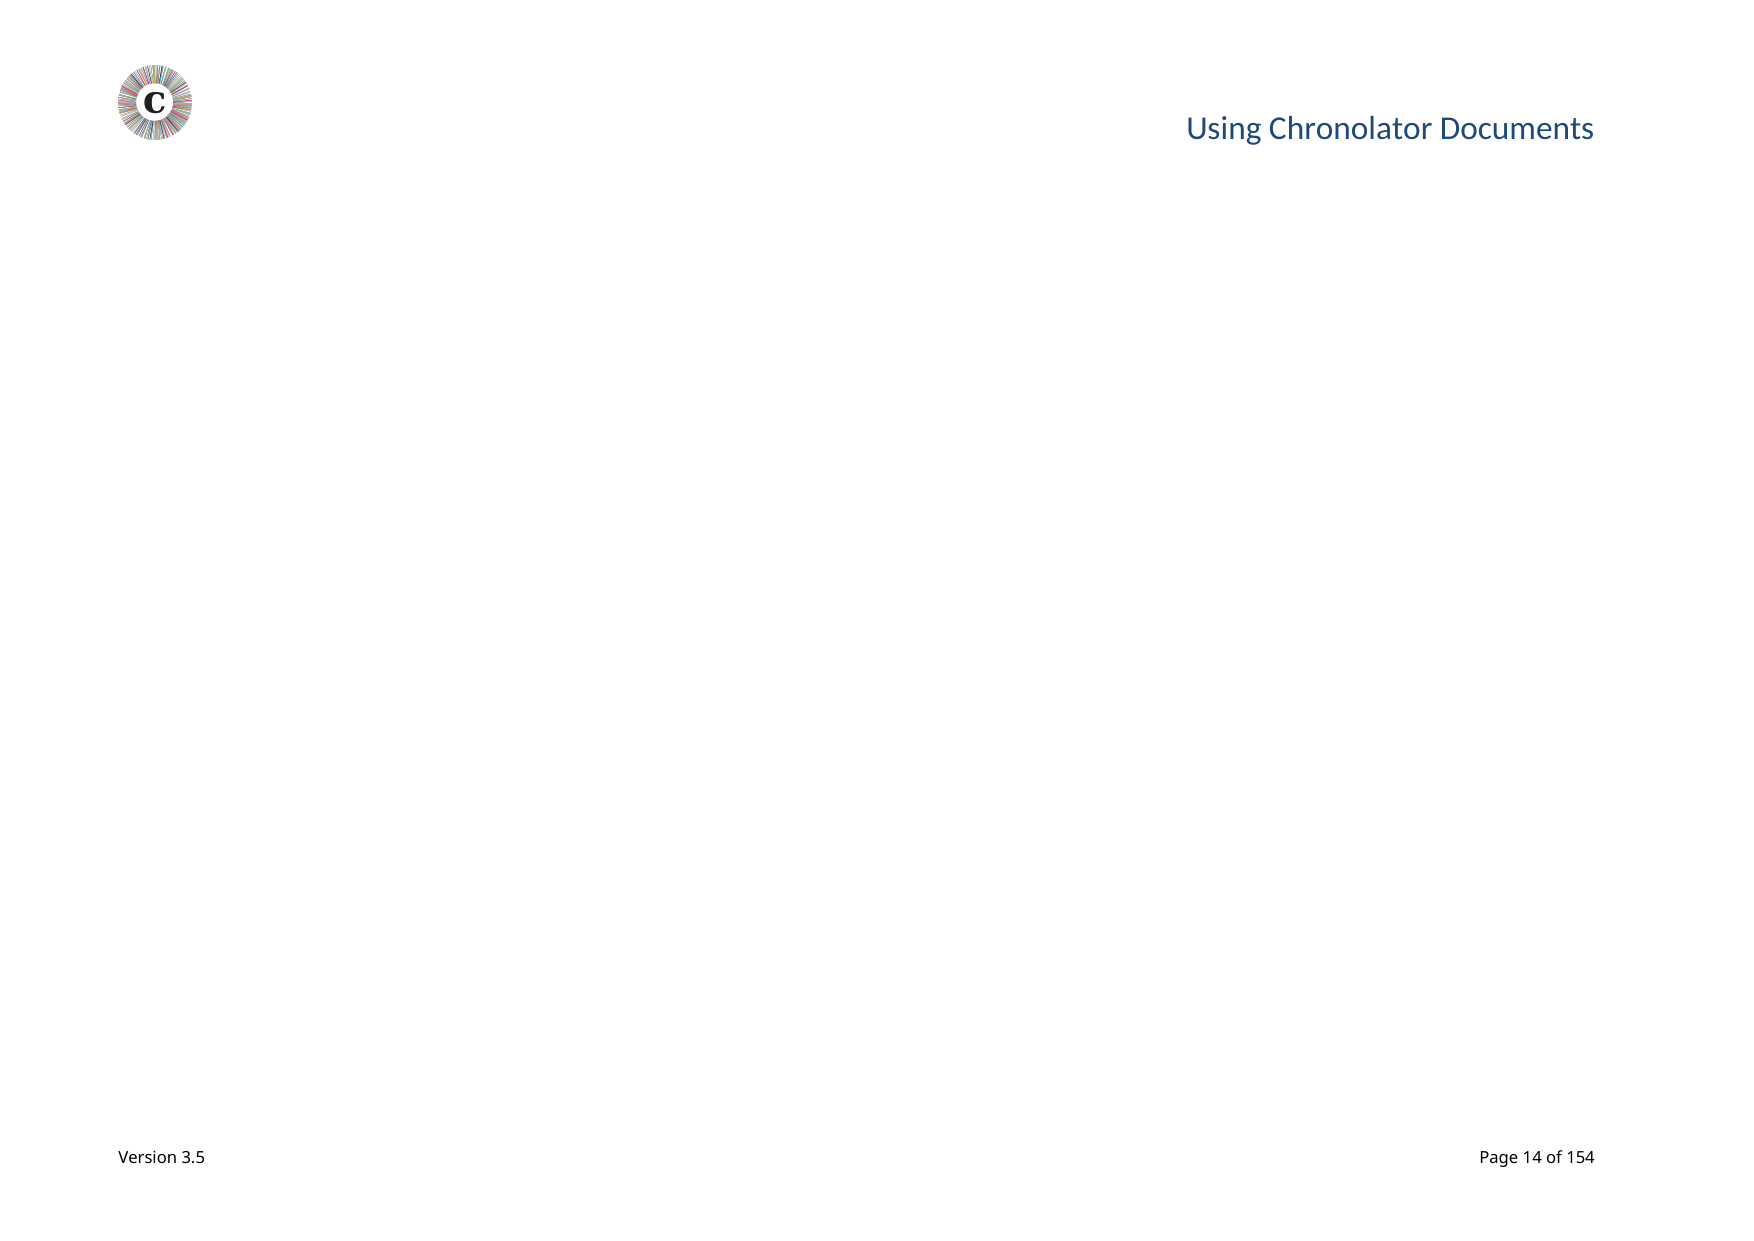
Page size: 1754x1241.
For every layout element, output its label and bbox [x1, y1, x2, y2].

picture [118, 65, 192, 140]
